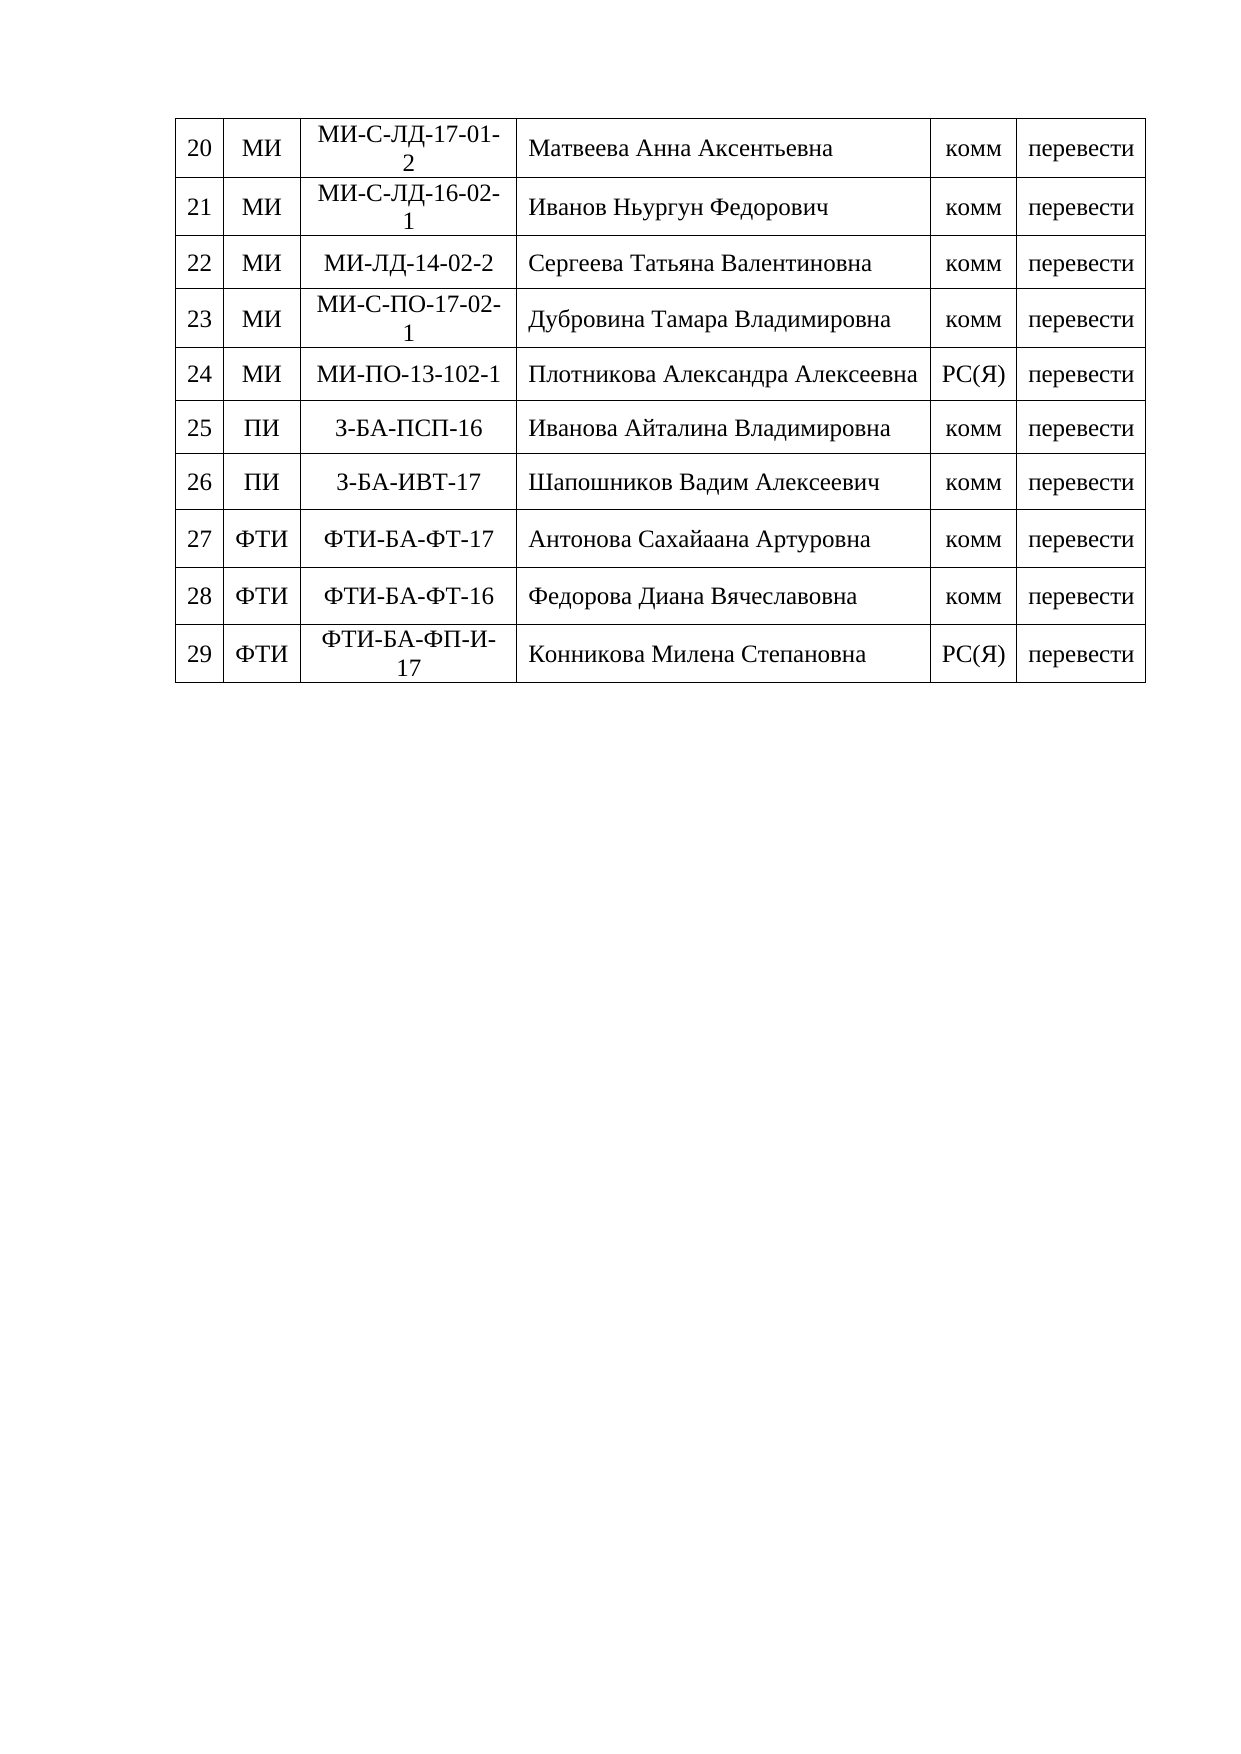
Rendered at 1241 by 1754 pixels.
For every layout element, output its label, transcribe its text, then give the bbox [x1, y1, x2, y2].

table_cell Антонова Сахайаана Артуровна [517, 510, 930, 567]
table_cell ПИ [224, 454, 300, 509]
table_cell комм [931, 289, 1016, 347]
table_cell комм [931, 510, 1016, 567]
table_cell РС(Я) [931, 348, 1016, 400]
table_cell комм [931, 454, 1016, 509]
table_cell комм [931, 119, 1016, 177]
table_cell МИ-С-ПО-17-02-1 [301, 289, 516, 347]
table_cell ПИ [224, 401, 300, 453]
table_cell комм [931, 568, 1016, 623]
table_cell Иванов Ньургун Федорович [517, 178, 930, 235]
table_cell З-БА-ИВТ-17 [301, 454, 516, 509]
table_cell Плотникова Александра Алексеевна [517, 348, 930, 400]
table_cell 24 [176, 348, 223, 400]
table_cell 29 [176, 625, 223, 682]
table_cell Иванова Айталина Владимировна [517, 401, 930, 453]
table_cell перевести [1017, 401, 1145, 453]
table_cell МИ-ЛД-14-02-2 [301, 236, 516, 288]
table_cell МИ-ПО-13-102-1 [301, 348, 516, 400]
table_cell Матвеева Анна Аксентьевна [517, 119, 930, 177]
table_cell ФТИ-БА-ФТ-16 [301, 568, 516, 623]
table_cell ФТИ [224, 625, 300, 682]
table_cell МИ-С-ЛД-16-02-1 [301, 178, 516, 235]
table_cell перевести [1017, 348, 1145, 400]
table_cell 28 [176, 568, 223, 623]
table_cell 25 [176, 401, 223, 453]
table_cell 20 [176, 119, 223, 177]
table_cell комм [931, 178, 1016, 235]
table_cell перевести [1017, 625, 1145, 682]
table_cell перевести [1017, 178, 1145, 235]
table_cell МИ [224, 348, 300, 400]
table_cell ФТИ-БА-ФТ-17 [301, 510, 516, 567]
table_cell 27 [176, 510, 223, 567]
table_cell ФТИ-БА-ФП-И-17 [301, 625, 516, 682]
table_cell 22 [176, 236, 223, 288]
table_cell 23 [176, 289, 223, 347]
table_cell ФТИ [224, 510, 300, 567]
table_cell перевести [1017, 289, 1145, 347]
table_cell перевести [1017, 236, 1145, 288]
table_cell МИ [224, 178, 300, 235]
table_cell комм [931, 401, 1016, 453]
table_cell ФТИ [224, 568, 300, 623]
table_cell перевести [1017, 510, 1145, 567]
table_cell перевести [1017, 454, 1145, 509]
table_cell перевести [1017, 119, 1145, 177]
table_cell Шапошников Вадим Алексеевич [517, 454, 930, 509]
table_cell Федорова Диана Вячеславовна [517, 568, 930, 623]
table_cell РС(Я) [931, 625, 1016, 682]
table_cell МИ [224, 236, 300, 288]
table_cell Сергеева Татьяна Валентиновна [517, 236, 930, 288]
table_cell Конникова Милена Степановна [517, 625, 930, 682]
table_cell перевести [1017, 568, 1145, 623]
table_cell Дубровина Тамара Владимировна [517, 289, 930, 347]
table_cell МИ [224, 119, 300, 177]
table_cell МИ [224, 289, 300, 347]
table_cell МИ-С-ЛД-17-01-2 [301, 119, 516, 177]
table_cell З-БА-ПСП-16 [301, 401, 516, 453]
table_cell 26 [176, 454, 223, 509]
table_cell комм [931, 236, 1016, 288]
table_cell 21 [176, 178, 223, 235]
